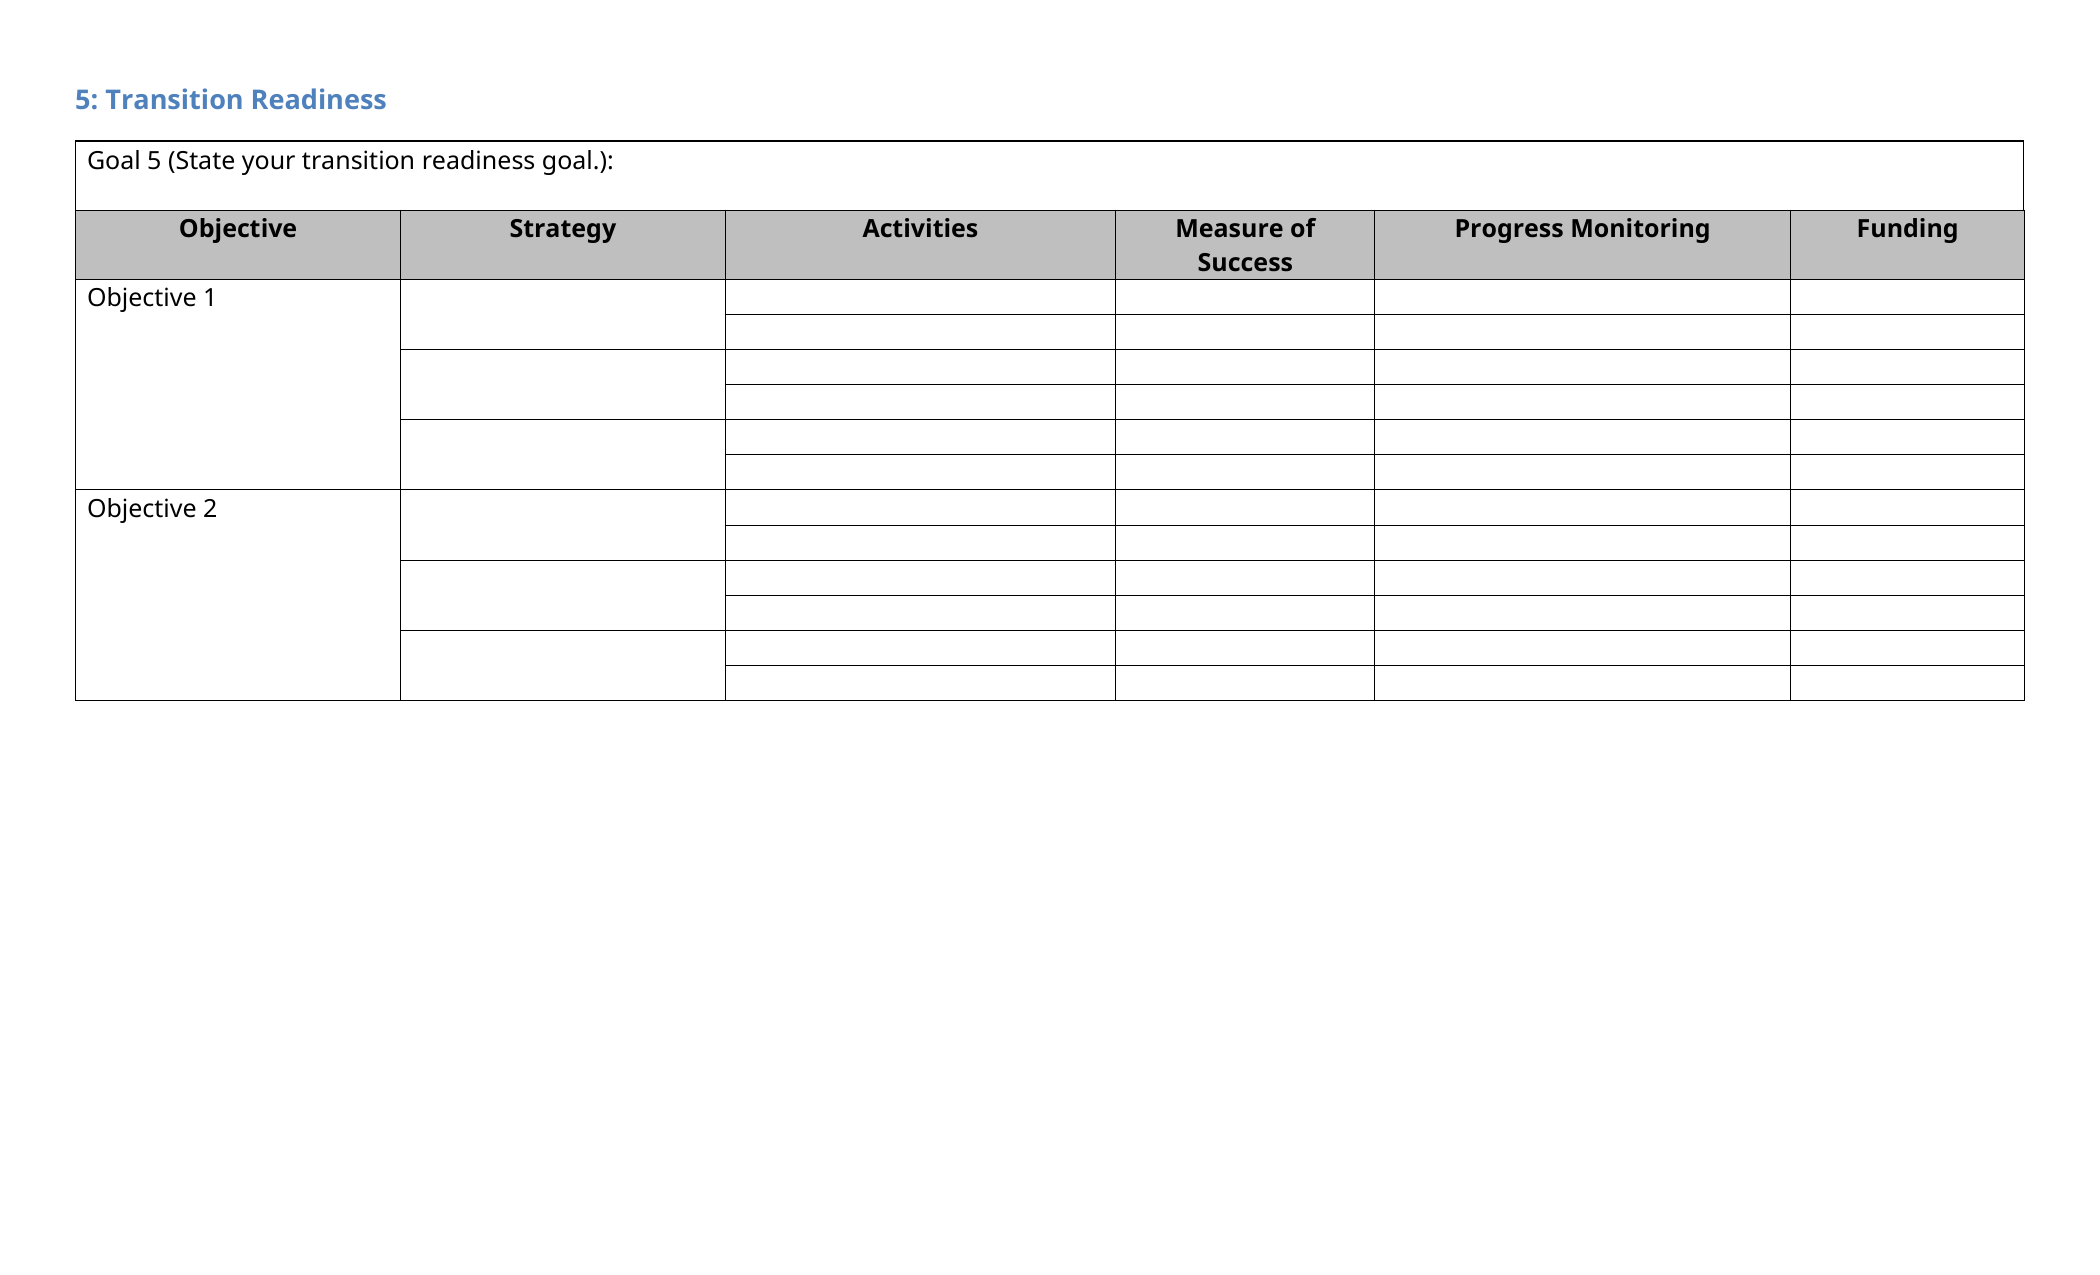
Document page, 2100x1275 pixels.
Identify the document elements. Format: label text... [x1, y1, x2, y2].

table_cell [1116, 315, 1374, 349]
table_cell Objective 2 [76, 490, 400, 700]
table_cell [1791, 420, 2024, 454]
table_cell [726, 420, 1115, 454]
table_cell Strategy [401, 211, 725, 279]
table_cell [1116, 385, 1374, 419]
table_cell [1375, 455, 1790, 489]
table_cell [1791, 350, 2024, 384]
table_cell Objective 1 [76, 280, 400, 489]
table_cell [401, 490, 725, 559]
table_cell [401, 350, 725, 419]
table_cell [726, 490, 1115, 524]
table_cell [726, 561, 1115, 595]
table_cell Progress Monitoring [1375, 211, 1790, 279]
table_cell [1116, 420, 1374, 454]
table_cell [401, 280, 725, 349]
table_cell [726, 280, 1115, 314]
table_cell [1791, 455, 2024, 489]
table_cell [1375, 490, 1790, 524]
table_cell [1116, 280, 1374, 314]
table_cell [1116, 455, 1374, 489]
table_cell [726, 455, 1115, 489]
table_cell [1116, 561, 1374, 595]
table_cell Measure of Success [1116, 211, 1374, 279]
table_cell [726, 350, 1115, 384]
table_cell [1116, 596, 1374, 630]
table_cell [401, 420, 725, 489]
table_cell [1375, 596, 1790, 630]
table_cell [1791, 596, 2024, 630]
table_cell [1116, 350, 1374, 384]
table_cell Objective [76, 211, 400, 279]
table_cell [1375, 280, 1790, 314]
table_cell [1375, 561, 1790, 595]
table_cell [1375, 315, 1790, 349]
table_cell Funding [1791, 211, 2024, 279]
table_cell [1375, 666, 1790, 700]
table_cell [1791, 280, 2024, 314]
table_cell [1791, 315, 2024, 349]
table_cell [726, 385, 1115, 419]
table_cell [1375, 631, 1790, 665]
table_cell [1791, 526, 2024, 559]
subtitle 5: Transition Readiness [75, 81, 2025, 118]
table_cell [726, 666, 1115, 700]
table_cell [1375, 526, 1790, 559]
table_cell [401, 561, 725, 630]
table_cell [1375, 385, 1790, 419]
table_cell Activities [726, 211, 1115, 279]
table_cell [1375, 350, 1790, 384]
table_cell [1791, 631, 2024, 665]
table_cell [1375, 420, 1790, 454]
table_cell [726, 596, 1115, 630]
table_cell [1116, 526, 1374, 559]
table_cell [726, 631, 1115, 665]
table_cell [1116, 631, 1374, 665]
table_cell [726, 315, 1115, 349]
table_cell [726, 526, 1115, 559]
table_header Goal 5 (State your transition readiness goal.): [76, 142, 2023, 209]
table_cell [1791, 490, 2024, 524]
table_cell [1791, 385, 2024, 419]
table_cell [1116, 666, 1374, 700]
table_cell [1116, 490, 1374, 524]
table_cell [401, 631, 725, 700]
table_cell [1791, 666, 2024, 700]
table_cell [1791, 561, 2024, 595]
